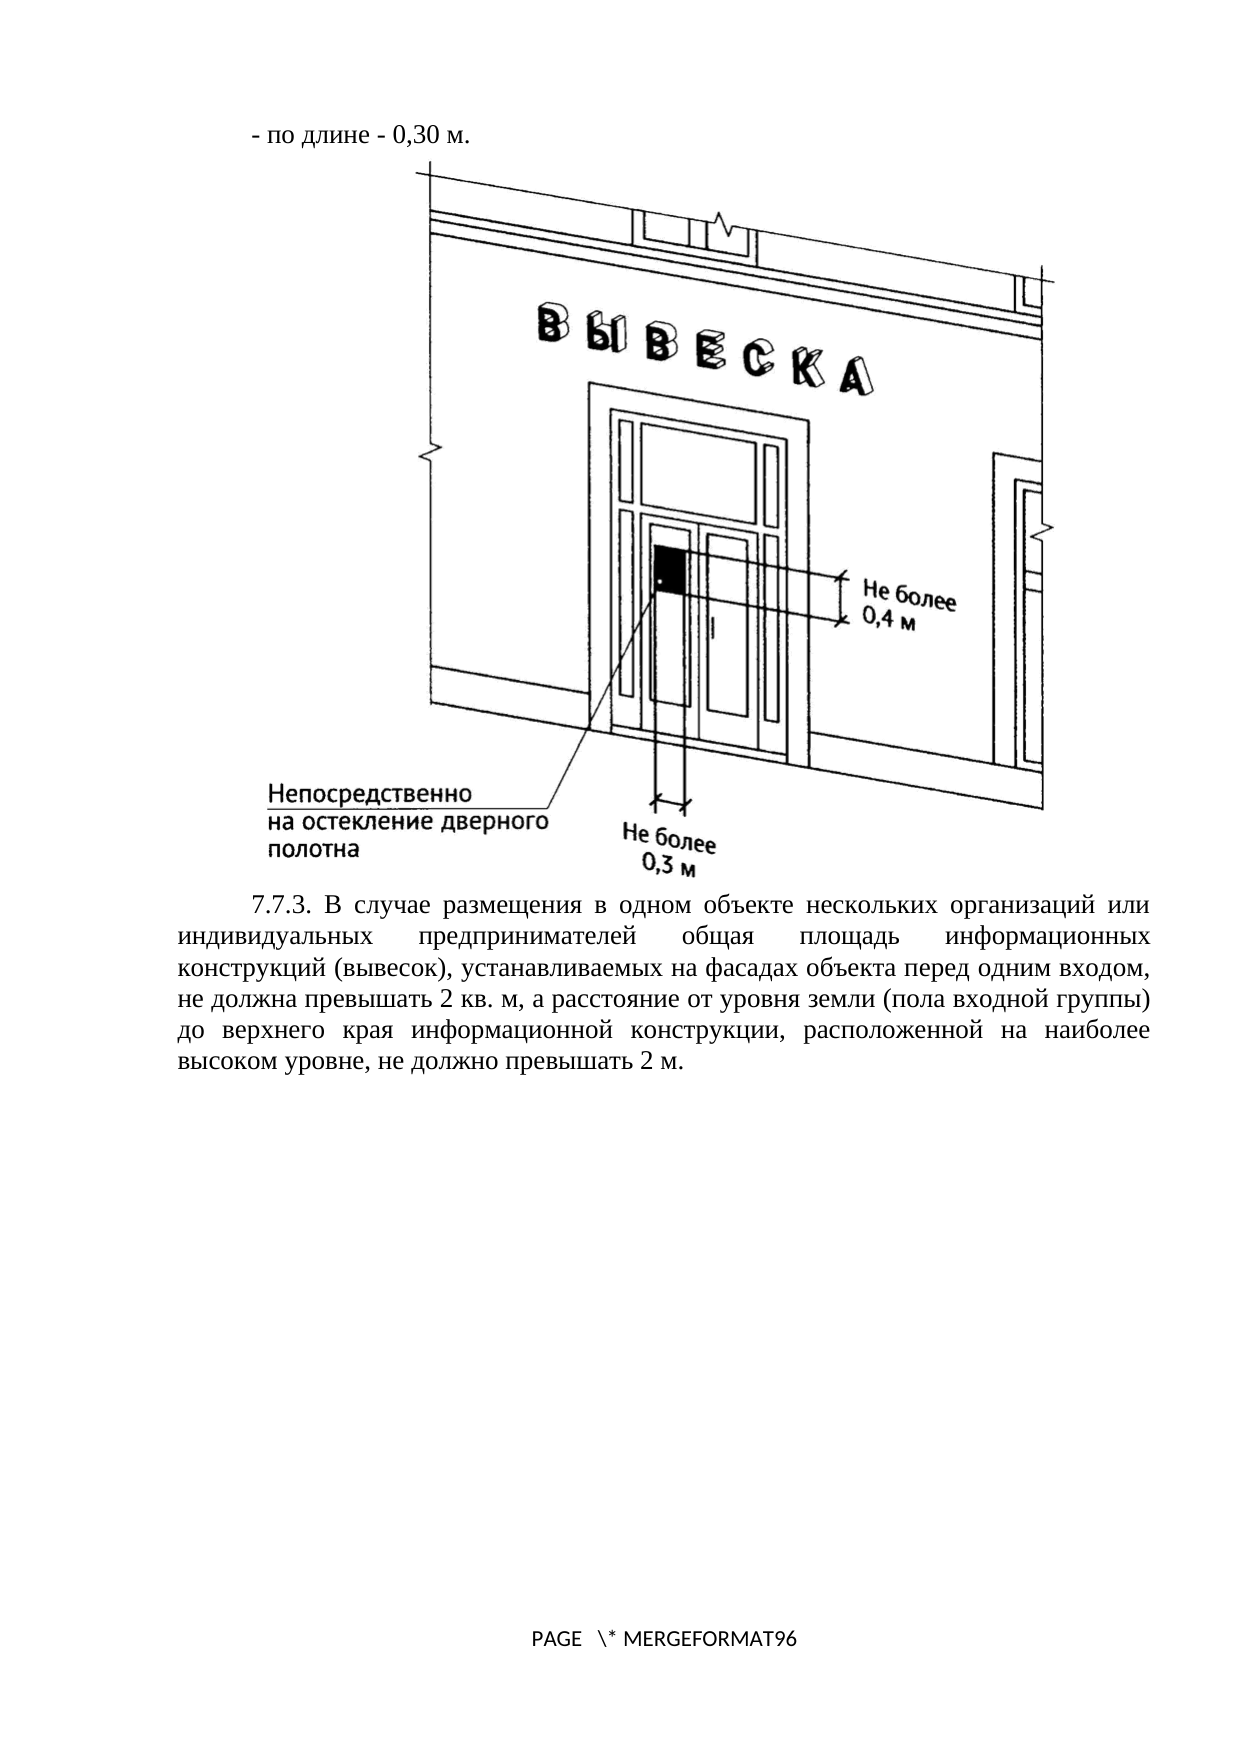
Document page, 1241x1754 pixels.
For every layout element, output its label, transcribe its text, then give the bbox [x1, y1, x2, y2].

text - по длине - 0,30 м. [177, 118, 1152, 149]
text 7.7.3. В случае размещения в одном объекте нескольких организаций или индивидуальных предпринимателей общая площадь информационных конструкций (вывесок), устанавливаемых на фасадах объекта перед одним входом, не должна превышать 2 кв. м, а расстояние от уровня земли (пола входной группы) до верхнего края информационной конструкции, расположенной на наиболее высоком уровне, не должно превышать 2 м. [177, 888, 1152, 1075]
picture [259, 149, 1070, 889]
